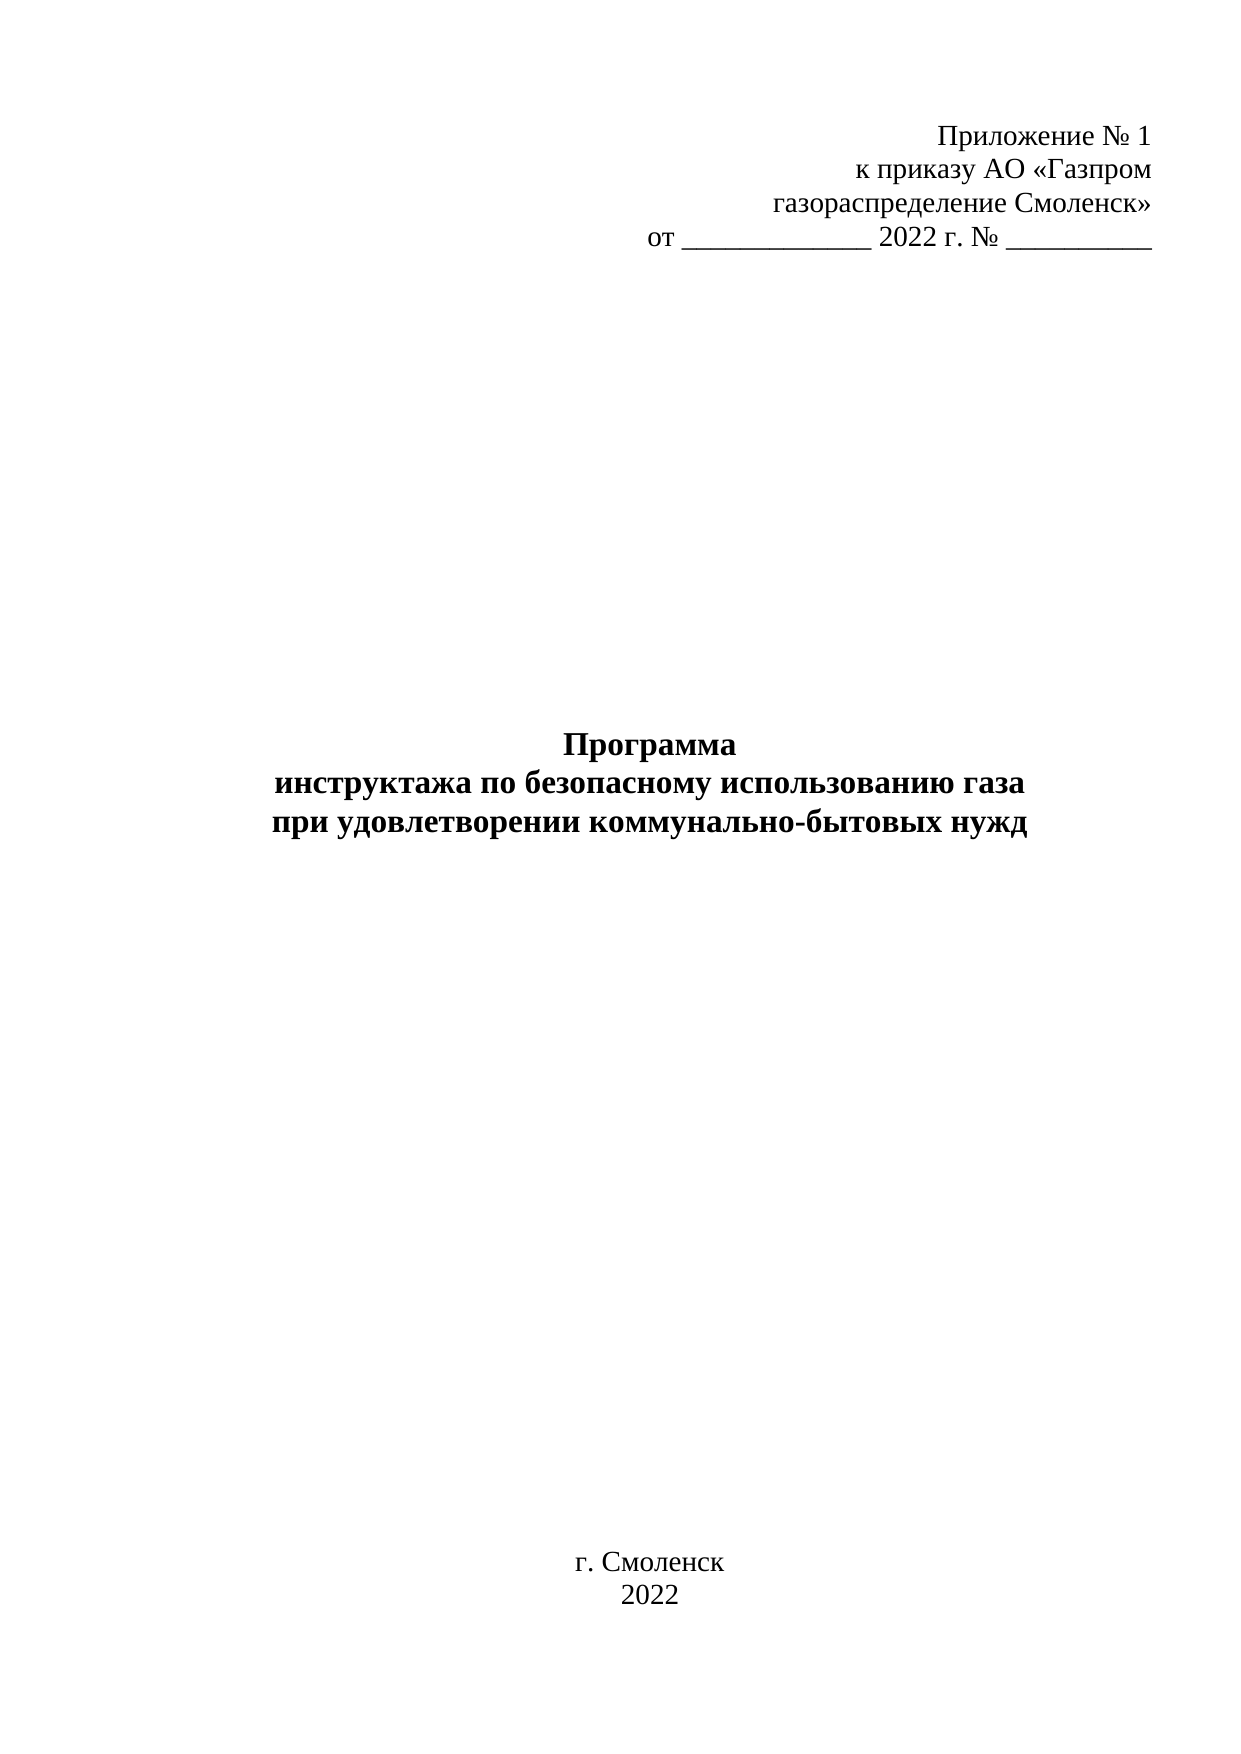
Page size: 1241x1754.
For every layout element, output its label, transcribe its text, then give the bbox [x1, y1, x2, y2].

text Программа [148, 724, 1152, 763]
text г. Смоленск [148, 1544, 1152, 1577]
text от _____________ 2022 г. № __________ [635, 219, 1152, 252]
text к приказу АО «Газпром газораспределение Смоленск» [635, 152, 1152, 219]
text Приложение № 1 [635, 118, 1152, 152]
text инструктажа по безопасному использованию газа при удовлетворении коммунально-бытовых нужд [148, 763, 1152, 839]
text 2022 [148, 1577, 1152, 1611]
